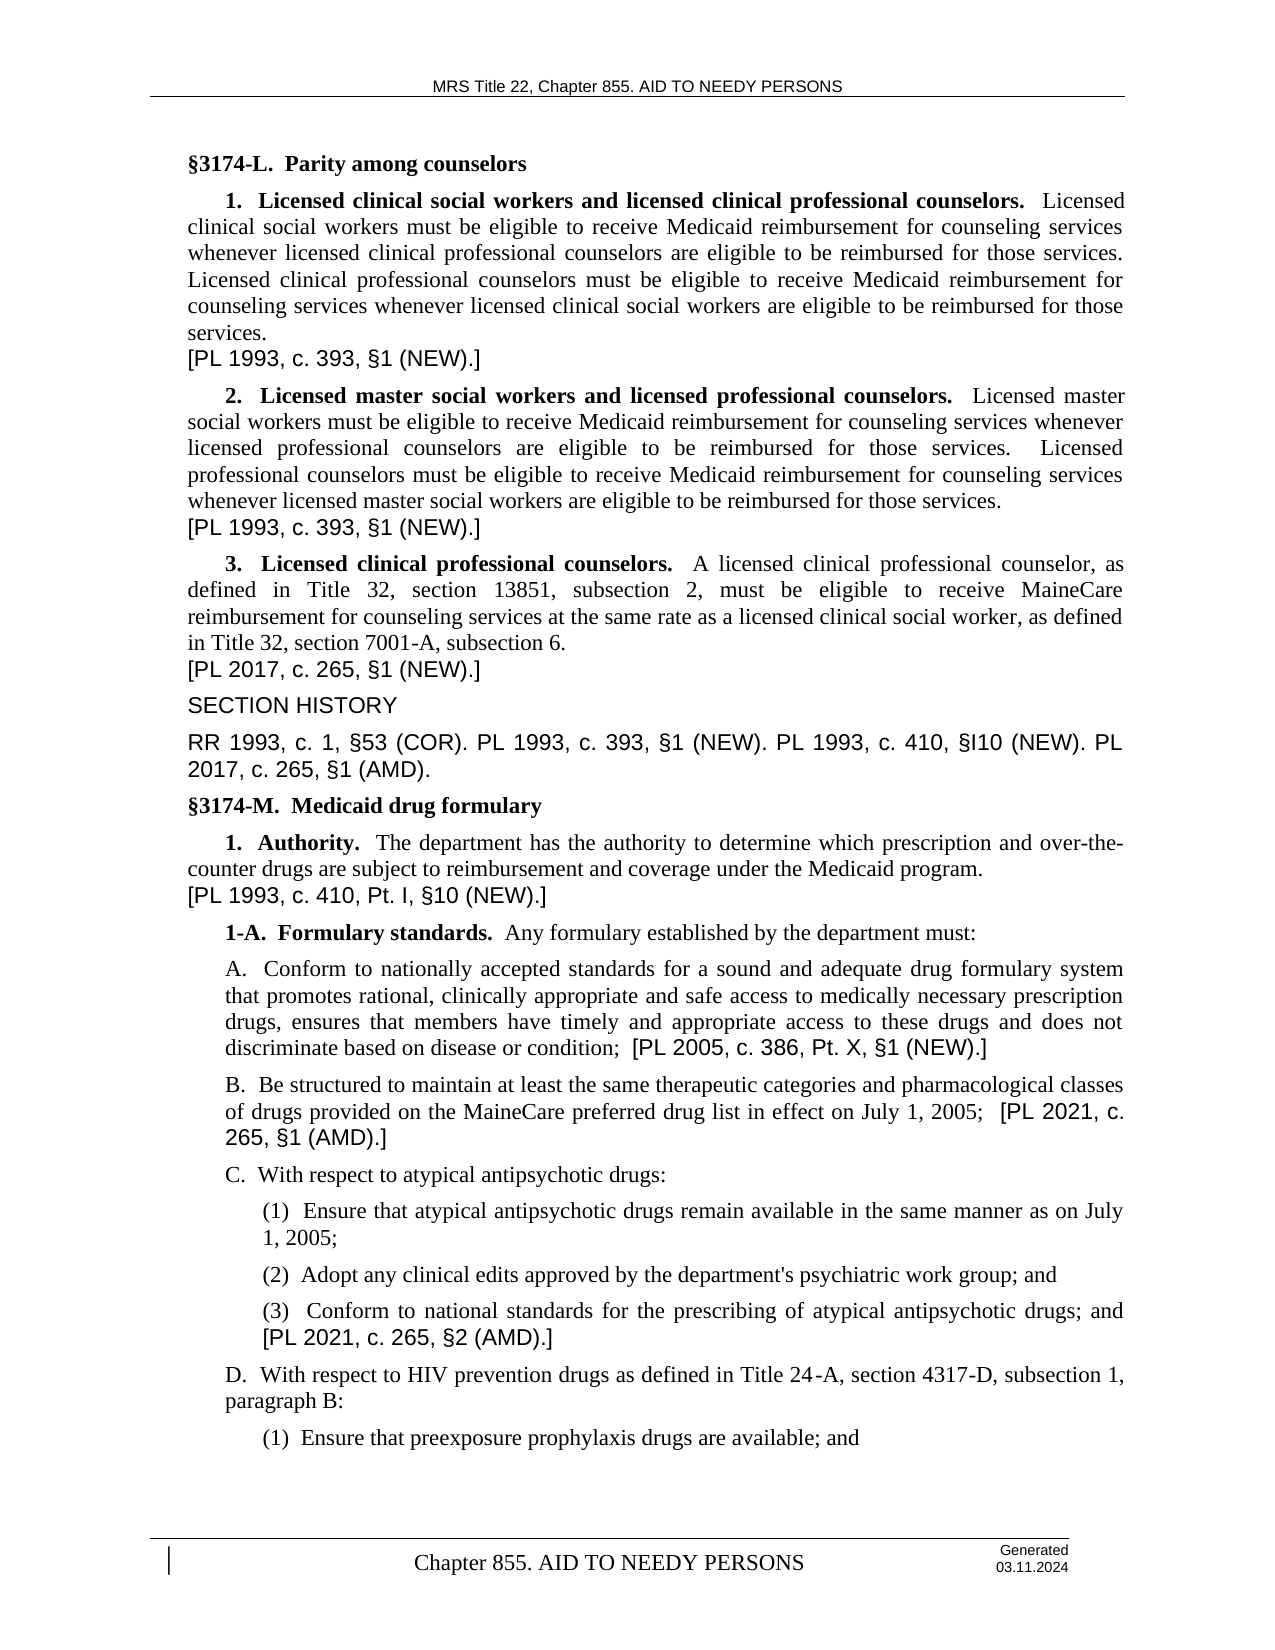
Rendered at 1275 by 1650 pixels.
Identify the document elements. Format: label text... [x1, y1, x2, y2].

text (1) Ensure that atypical antipsychotic drugs remain available in the same manner as on July 1, 2005; [262, 1198, 1125, 1250]
text 1. Authority. The department has the authority to determine which prescription and over-the-counter drugs are subject to reimbursement and coverage under the Medicaid program. [187, 829, 1125, 882]
text B. Be structured to maintain at least the same therapeutic categories and pharmacological classes of drugs provided on the MaineCare preferred drug list in effect on July 1, 2005; [PL 2021, c. 265, §1 (AMD).] [225, 1071, 1125, 1150]
text RR 1993, c. 1, §53 (COR). PL 1993, c. 393, §1 (NEW). PL 1993, c. 410, §I10 (NEW). PL 2017, c. 265, §1 (AMD). [187, 729, 1125, 782]
text A. Conform to nationally accepted standards for a sound and adequate drug formulary system that promotes rational, clinically appropriate and safe access to medically necessary prescription drugs, ensures that members have timely and appropriate access to these drugs and does not discriminate based on disease or condition; [PL 2005, c. 386, Pt. X, §1 (NEW).] [225, 955, 1125, 1061]
text 2. Licensed master social workers and licensed professional counselors. Licensed master social workers must be eligible to receive Medicaid reimbursement for counseling services whenever licensed professional counselors are eligible to be reimbursed for those services. Licensed professional counselors must be eligible to receive Medicaid reimbursement for counseling services whenever licensed master social workers are eligible to be reimbursed for those services. [187, 382, 1125, 513]
text (2) Adopt any clinical edits approved by the department's psychiatric work group; and [262, 1261, 1125, 1287]
text (3) Conform to national standards for the prescribing of atypical antipsychotic drugs; and [PL 2021, c. 265, §2 (AMD).] [262, 1297, 1125, 1350]
text SECTION HISTORY [187, 692, 1125, 719]
text 3. Licensed clinical professional counselors. A licensed clinical professional counselor, as defined in Title 32, section 13851, subsection 2, must be eligible to receive MaineCare reimbursement for counseling services at the same rate as a licensed clinical social worker, as defined in Title 32, section 7001‑A, subsection 6. [187, 550, 1125, 656]
text 1. Licensed clinical social workers and licensed clinical professional counselors. Licensed clinical social workers must be eligible to receive Medicaid reimbursement for counseling services whenever licensed clinical professional counselors are eligible to be reimbursed for those services. Licensed clinical professional counselors must be eligible to receive Medicaid reimbursement for counseling services whenever licensed clinical social workers are eligible to be reimbursed for those services. [187, 187, 1125, 345]
text (1) Ensure that preexposure prophylaxis drugs are available; and [262, 1424, 1125, 1450]
text §3174-L. Parity among counselors [187, 150, 1125, 176]
text [PL 1993, c. 393, §1 (NEW).] [187, 345, 1125, 371]
text D. With respect to HIV prevention drugs as defined in Title 24‑A, section 4317‑D, subsection 1, paragraph B: [225, 1361, 1125, 1413]
text §3174-M. Medicaid drug formulary [187, 792, 1125, 819]
text [PL 1993, c. 410, Pt. I, §10 (NEW).] [187, 882, 1125, 908]
text [PL 2017, c. 265, §1 (NEW).] [187, 656, 1125, 682]
text [PL 1993, c. 393, §1 (NEW).] [187, 513, 1125, 540]
text 1-A. Formulary standards. Any formulary established by the department must: [187, 918, 1125, 945]
text C. With respect to atypical antipsychotic drugs: [225, 1161, 1125, 1187]
